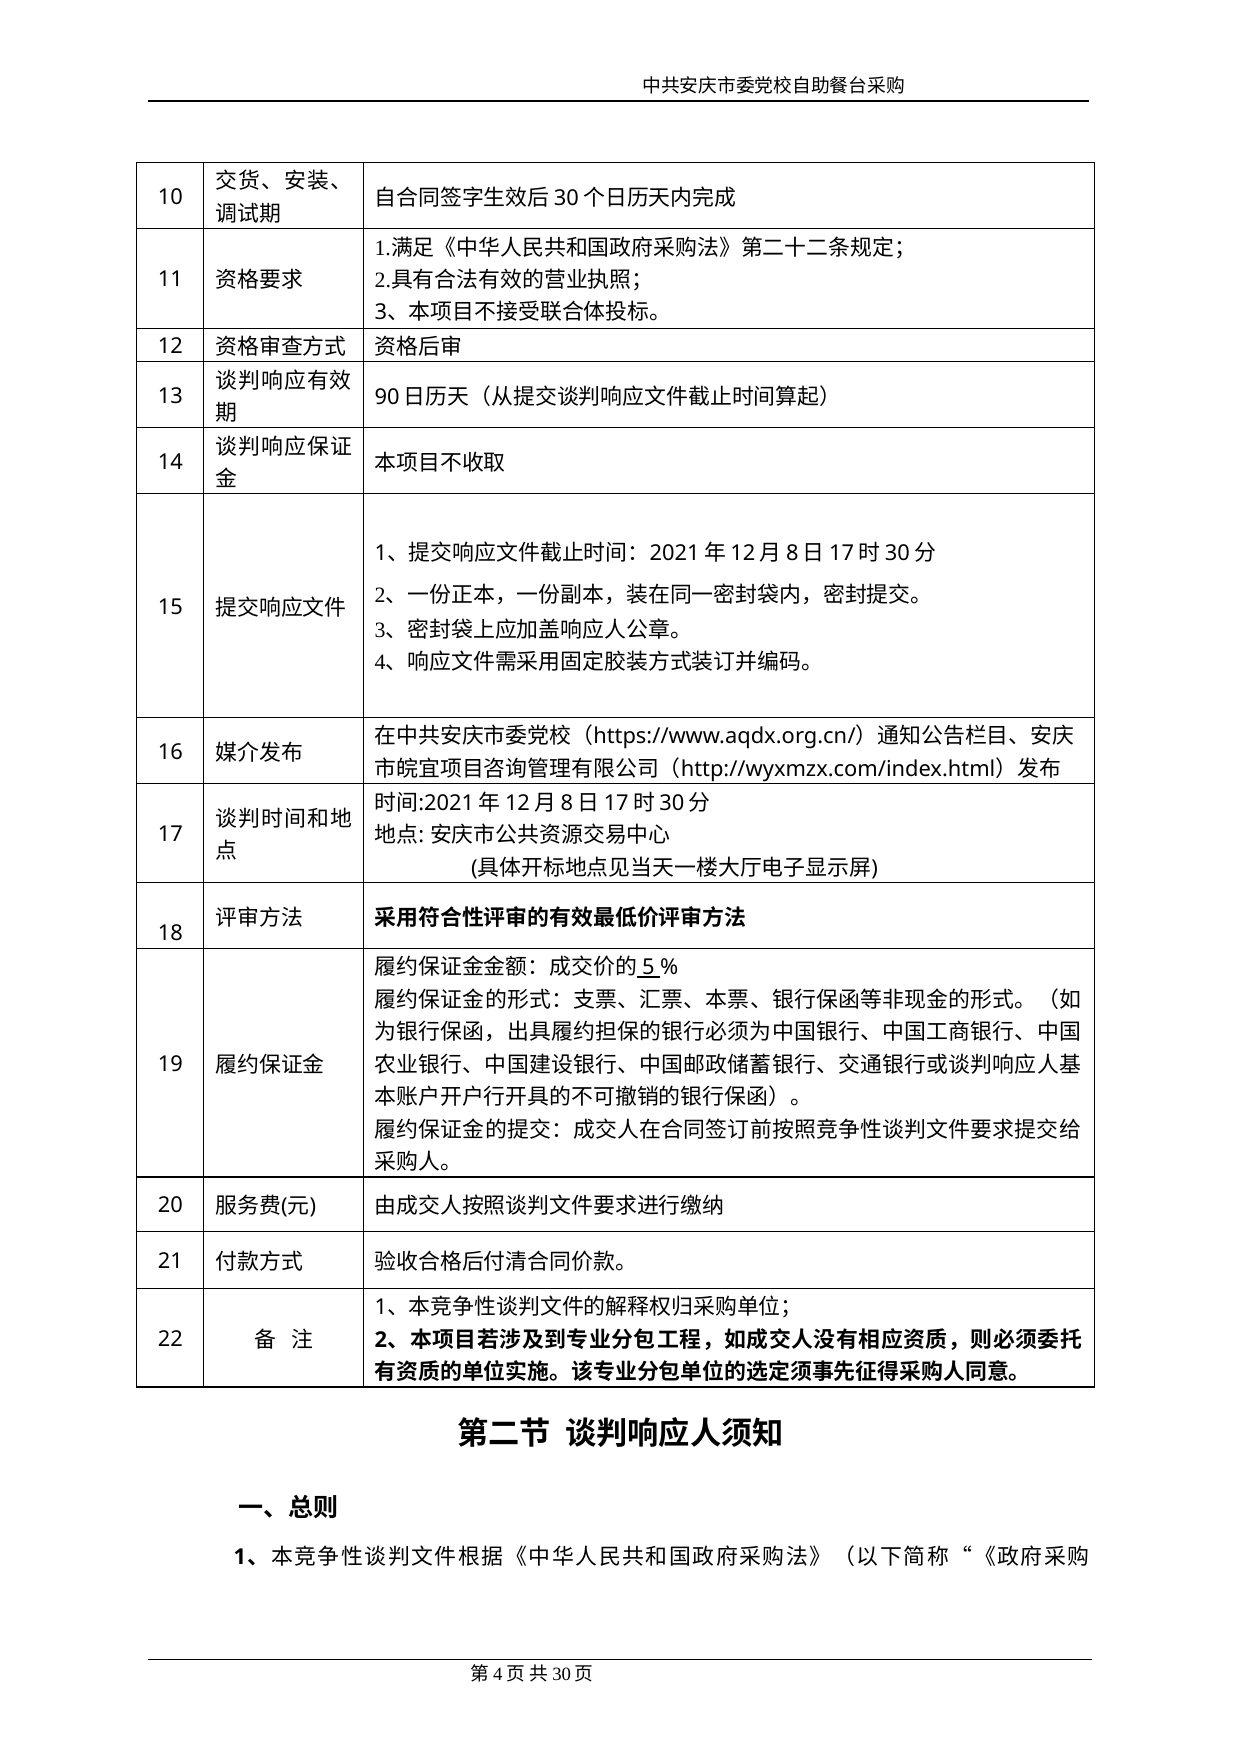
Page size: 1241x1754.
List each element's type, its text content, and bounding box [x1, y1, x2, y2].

table_cell 14 [137, 428, 203, 493]
table_cell 在中共安庆市委党校（https://www.aqdx.org.cn/）通知公告栏目、安庆市皖宜项目咨询管理有限公司（http://wyxmzx.com/index.html）发布 [364, 718, 1094, 783]
table_cell 1.满足《中华人民共和国政府采购法》第二十二条规定； 2.具有合法有效的营业执照； 3、本项目不接受联合体投标。 [364, 229, 1094, 328]
subtitle 一、总则 [189, 1473, 1092, 1538]
table_cell 90日历天（从提交谈判响应文件截止时间算起） [364, 362, 1094, 427]
table_cell 18 [137, 883, 203, 948]
table_cell 时间:2021年12月8日17时30分 地点: 安庆市公共资源交易中心 (具体开标地点见当天一楼大厅电子显示屏) [364, 784, 1094, 882]
table_cell 媒介发布 [204, 718, 363, 783]
table_cell 16 [137, 718, 203, 783]
table_cell 交货、安装、调试期 [204, 163, 363, 228]
table_cell 谈判时间和地点 [204, 784, 363, 882]
table_cell 谈判响应有效期 [204, 362, 363, 427]
table_cell 资格要求 [204, 229, 363, 328]
table_cell 由成交人按照谈判文件要求进行缴纳 [364, 1178, 1094, 1231]
table_cell 提交响应文件 [204, 494, 363, 717]
table_cell 21 [137, 1232, 203, 1288]
table_cell 资格审查方式 [204, 329, 363, 361]
table_cell 1、提交响应文件截止时间：2021年12月8日17时30分 2、一份正本，一份副本，装在同一密封袋内，密封提交。 3、密封袋上应加盖响应人公章。 4、响应文件需采用固定胶装方式装订并编码。 [364, 494, 1094, 717]
text 第二节 谈判响应人须知 [148, 1398, 1092, 1463]
table_cell 11 [137, 229, 203, 328]
table_cell 10 [137, 163, 203, 228]
table_cell 备 注 [204, 1289, 363, 1386]
table_cell 17 [137, 784, 203, 882]
table_cell 20 [137, 1178, 203, 1231]
table_cell 谈判响应保证金 [204, 428, 363, 493]
table_cell 服务费(元) [204, 1178, 363, 1231]
table_cell 验收合格后付清合同价款。 [364, 1232, 1094, 1288]
table_cell 15 [137, 494, 203, 717]
table_cell 13 [137, 362, 203, 427]
table_cell 19 [137, 949, 203, 1176]
table_cell 本项目不收取 [364, 428, 1094, 493]
table_cell 履约保证金 [204, 949, 363, 1176]
table_cell 资格后审 [364, 329, 1094, 361]
table_cell 22 [137, 1289, 203, 1386]
table_cell 1、本竞争性谈判文件的解释权归采购单位； 2、本项目若涉及到专业分包工程，如成交人没有相应资质，则必须委托有资质的单位实施。该专业分包单位的选定须事先征得采购人同意。 [364, 1289, 1094, 1386]
table_cell 评审方法 [204, 883, 363, 948]
table_cell 付款方式 [204, 1232, 363, 1288]
table_cell 自合同签字生效后30个日历天内完成 [364, 163, 1094, 228]
table_cell 采用符合性评审的有效最低价评审方法 [364, 883, 1094, 948]
table_cell 12 [137, 329, 203, 361]
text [189, 1538, 1092, 1571]
table_cell 履约保证金金额：成交价的 5 % 履约保证金的形式：支票、汇票、本票、银行保函等非现金的形式。（如为银行保函，出具履约担保的银行必须为中国银行、中国工商银行、中国农业银行、中国建设银行、中国邮政储蓄银行、交通银行或谈判响应人基本账户开户行开具的不可撤销的银行保函）。 履约保证金的提交：成交人在合同签订前按照竞争性谈判文件要求提交给采购人。 [364, 949, 1094, 1176]
